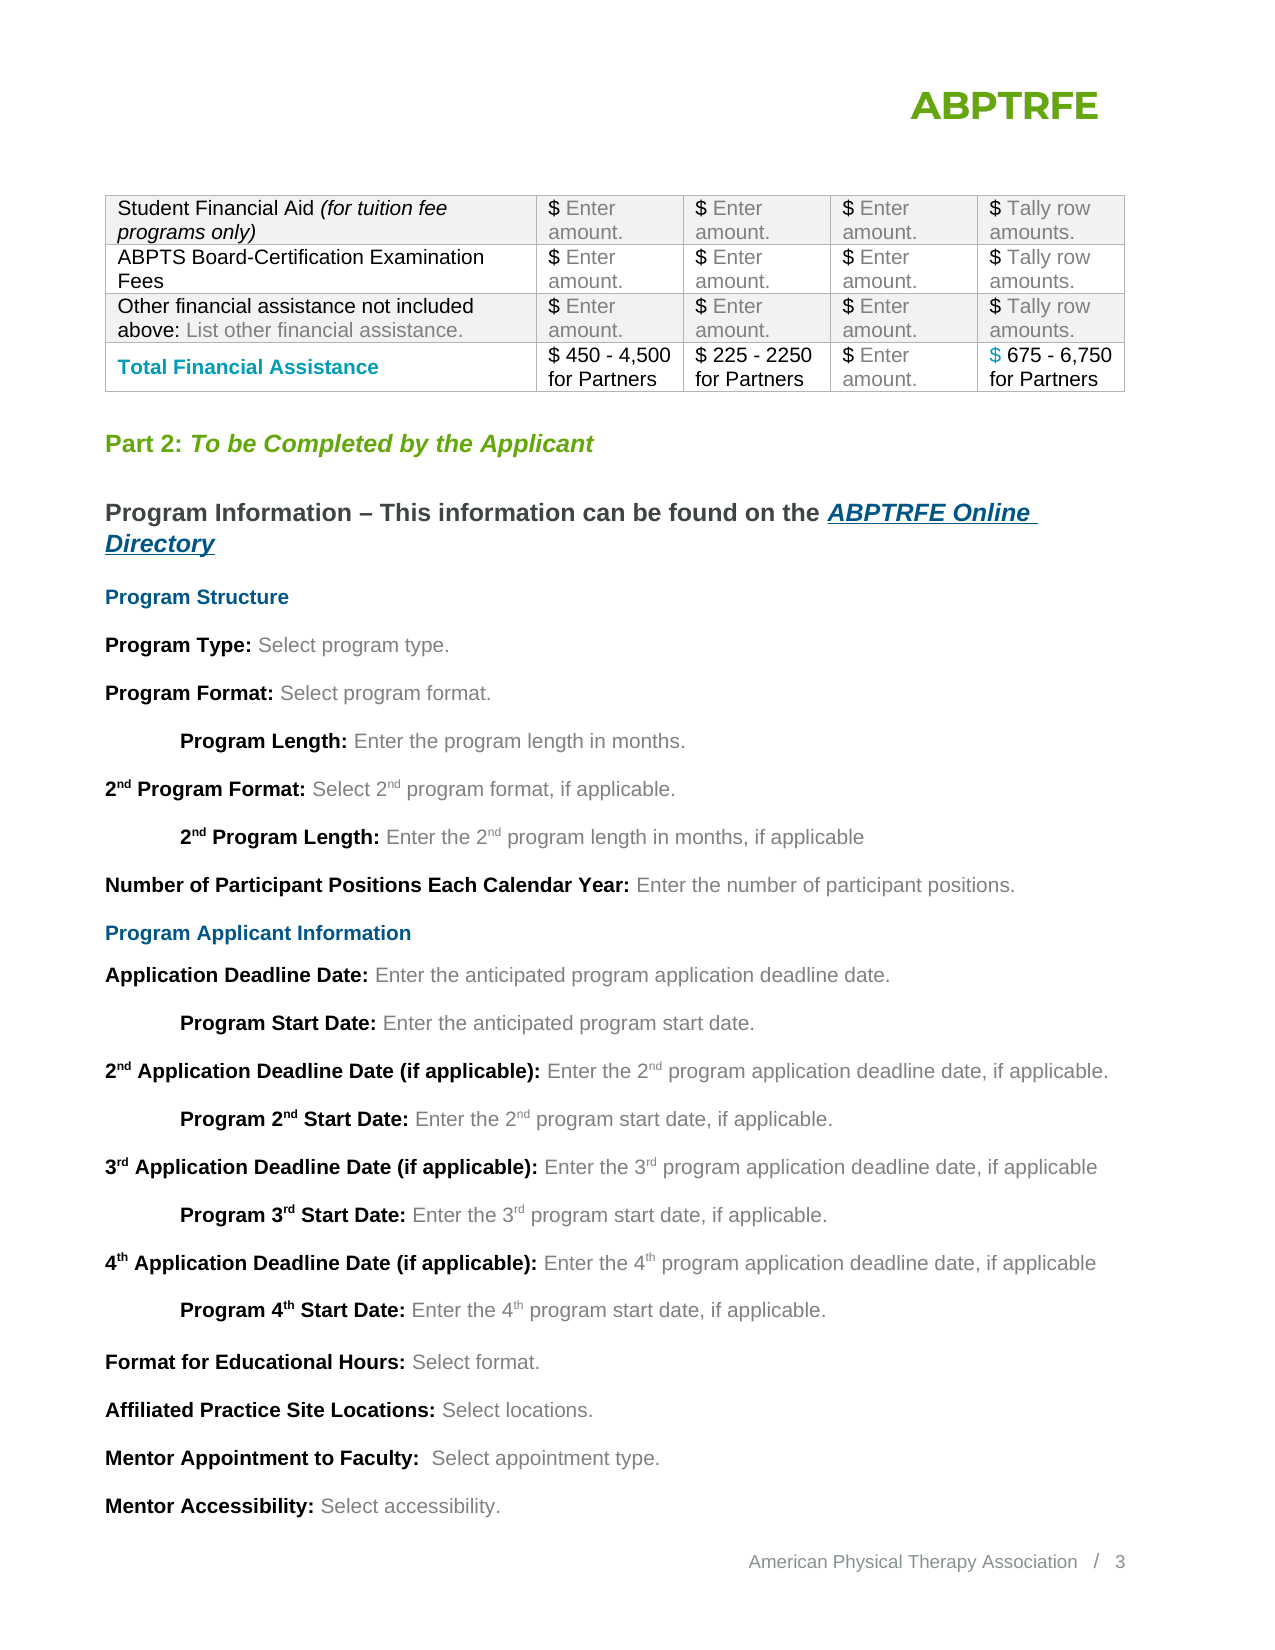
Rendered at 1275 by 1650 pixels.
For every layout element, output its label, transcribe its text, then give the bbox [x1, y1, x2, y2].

text 2nd Application Deadline Date (if applicable): [105, 1059, 1125, 1083]
table_cell $ [684, 196, 830, 244]
subtitle Program Information – This information can be found on the ABPTRFE Online Directory [105, 498, 1125, 558]
text Program 2nd Start Date: [180, 1107, 1125, 1131]
text Number of Participant Positions Each Calendar Year: [105, 872, 1125, 896]
text Program Start Date: [105, 1011, 1125, 1035]
text Format for Educational Hours: [105, 1350, 1125, 1374]
table_cell $ [684, 294, 830, 342]
table_cell $ [684, 343, 830, 391]
table_cell ABPTS Board-Certification Examination Fees [106, 245, 536, 293]
table_cell $ [831, 294, 977, 342]
text 4th Application Deadline Date (if applicable): [105, 1250, 1125, 1274]
picture [887, 75, 1125, 144]
table_cell $ [537, 245, 683, 293]
table_cell $ [831, 245, 977, 293]
table_cell $ [978, 196, 1124, 244]
table_cell $ [684, 245, 830, 293]
table_cell Other financial assistance not included above: [106, 294, 536, 342]
table_cell $ [978, 343, 1124, 391]
text Program 3rd Start Date: [180, 1202, 1125, 1226]
text Program Length: [180, 729, 1125, 753]
text Application Deadline Date: [105, 963, 1125, 987]
table_cell $ [978, 294, 1124, 342]
text Program 4th Start Date: [105, 1298, 1125, 1322]
text Program Applicant Information [105, 920, 1125, 944]
table_cell Total Financial Assistance [106, 343, 536, 391]
text Program Type: [105, 633, 1125, 657]
text Program Format: [105, 681, 1125, 705]
table_cell $ [831, 196, 977, 244]
text 3rd Application Deadline Date (if applicable): [105, 1154, 1125, 1178]
text 2nd Program Format: [105, 777, 1125, 801]
table_cell $ [978, 245, 1124, 293]
text 2nd Program Length: [180, 824, 1125, 848]
table_cell $ [537, 196, 683, 244]
text Mentor Appointment to Faculty: [105, 1446, 1125, 1469]
table_cell $ [537, 343, 683, 391]
table_cell $ [831, 343, 977, 391]
table_cell $ [537, 294, 683, 342]
text Program Structure [105, 585, 1125, 609]
table_cell Student Financial Aid (for tuition fee programs only) [106, 196, 536, 244]
text Affiliated Practice Site Locations: [105, 1398, 1125, 1422]
text Mentor Accessibility: [105, 1493, 1125, 1517]
subtitle Part 2: To be Completed by the Applicant [105, 429, 1125, 458]
